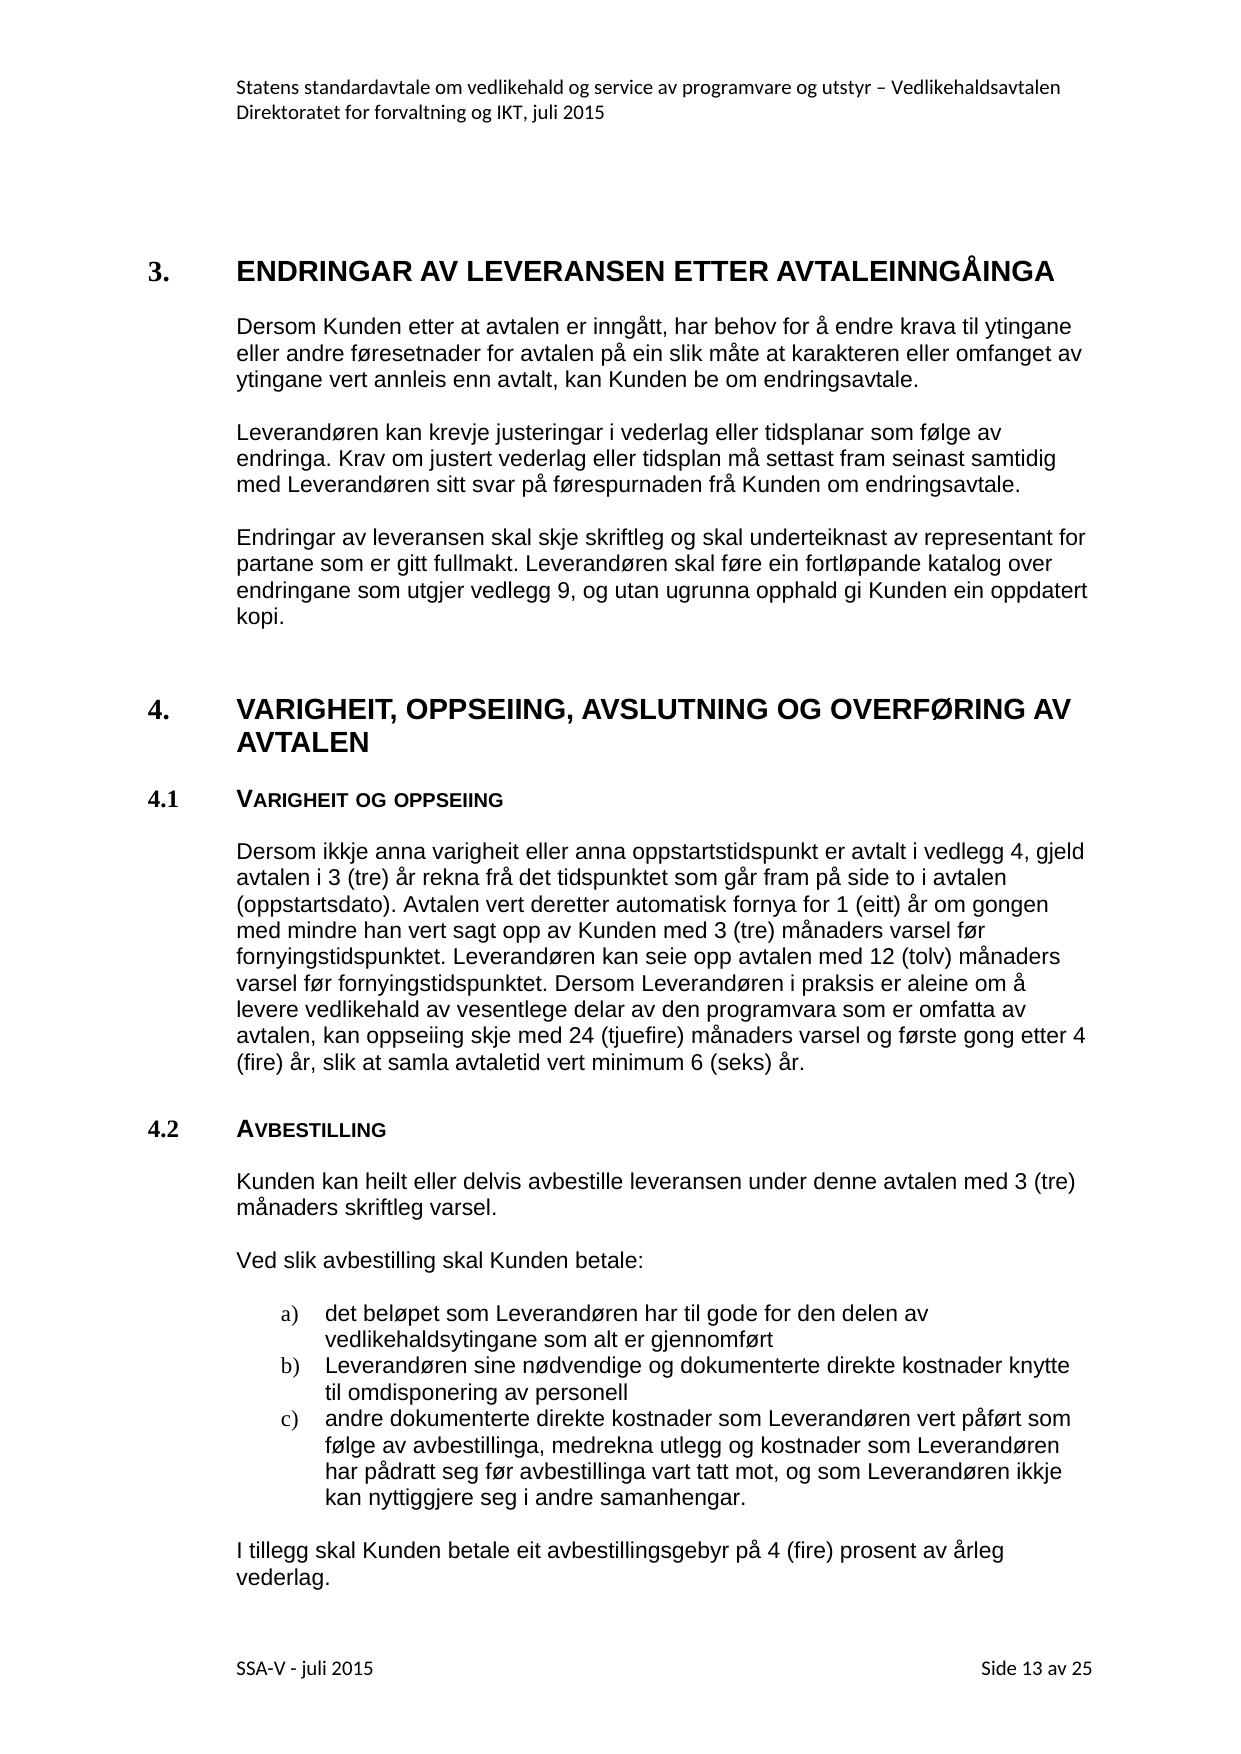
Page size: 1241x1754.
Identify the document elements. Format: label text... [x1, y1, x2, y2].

text Ved slik avbestilling skal Kunden betale: [236, 1247, 1092, 1273]
list andre dokumenterte direkte kostnader som Leverandøren vert påført som følge av avbestillinga, medrekna utlegg og kostnader som Leverandøren har pådratt seg før avbestillinga vart tatt mot, og som Leverandøren ikkje kan nyttiggjere seg i andre samanhengar. [281, 1405, 1092, 1511]
text Dersom Kunden etter at avtalen er inngått, har behov for å endre krava til ytingane eller andre føresetnader for avtalen på ein slik måte at karakteren eller omfanget av ytingane vert annleis enn avtalt, kan Kunden be om endringsavtale. [236, 313, 1092, 392]
list Leverandøren sine nødvendige og dokumenterte direkte kostnader knytte til omdisponering av personell [281, 1352, 1092, 1405]
subtitle Endringar av leveransen etter avtaleinngåinga [148, 254, 1092, 288]
subtitle Avbestilling [148, 1114, 1092, 1143]
list det beløpet som Leverandøren har til gode for den delen av vedlikehaldsytingane som alt er gjennomført [281, 1299, 1092, 1352]
text Endringar av leveransen skal skje skriftleg og skal underteiknast av representant for partane som er gitt fullmakt. Leverandøren skal føre ein fortløpande katalog over endringane som utgjer vedlegg 9, og utan ugrunna opphald gi Kunden ein oppdatert kopi. [236, 524, 1092, 629]
text Leverandøren kan krevje justeringar i vederlag eller tidsplanar som følge av endringa. Krav om justert vederlag eller tidsplan må settast fram seinast samtidig med Leverandøren sitt svar på førespurnaden frå Kunden om endringsavtale. [236, 418, 1092, 498]
text Dersom ikkje anna varigheit eller anna oppstartstidspunkt er avtalt i vedlegg 4, gjeld avtalen i 3 (tre) år rekna frå det tidspunktet som går fram på side to i avtalen (oppstartsdato). Avtalen vert deretter automatisk fornya for 1 (eitt) år om gongen med mindre han vert sagt opp av Kunden med 3 (tre) månaders varsel før fornyingstidspunktet. Leverandøren kan seie opp avtalen med 12 (tolv) månaders varsel før fornyingstidspunktet. Dersom Leverandøren i praksis er aleine om å levere vedlikehald av vesentlege delar av den programvara som er omfatta av avtalen, kan oppseiing skje med 24 (tjuefire) månaders varsel og første gong etter 4 (fire) år, slik at samla avtaletid vert minimum 6 (seks) år. [236, 838, 1092, 1075]
subtitle Varigheit, oppseiing, avslutning og overføring av avtalen [148, 692, 1092, 759]
text Kunden kan heilt eller delvis avbestille leveransen under denne avtalen med 3 (tre) månaders skriftleg varsel. [236, 1168, 1092, 1221]
text I tillegg skal Kunden betale eit avbestillingsgebyr på 4 (fire) prosent av årleg vederlag. [236, 1537, 1092, 1590]
subtitle Varigheit og oppseiing [148, 784, 1092, 813]
